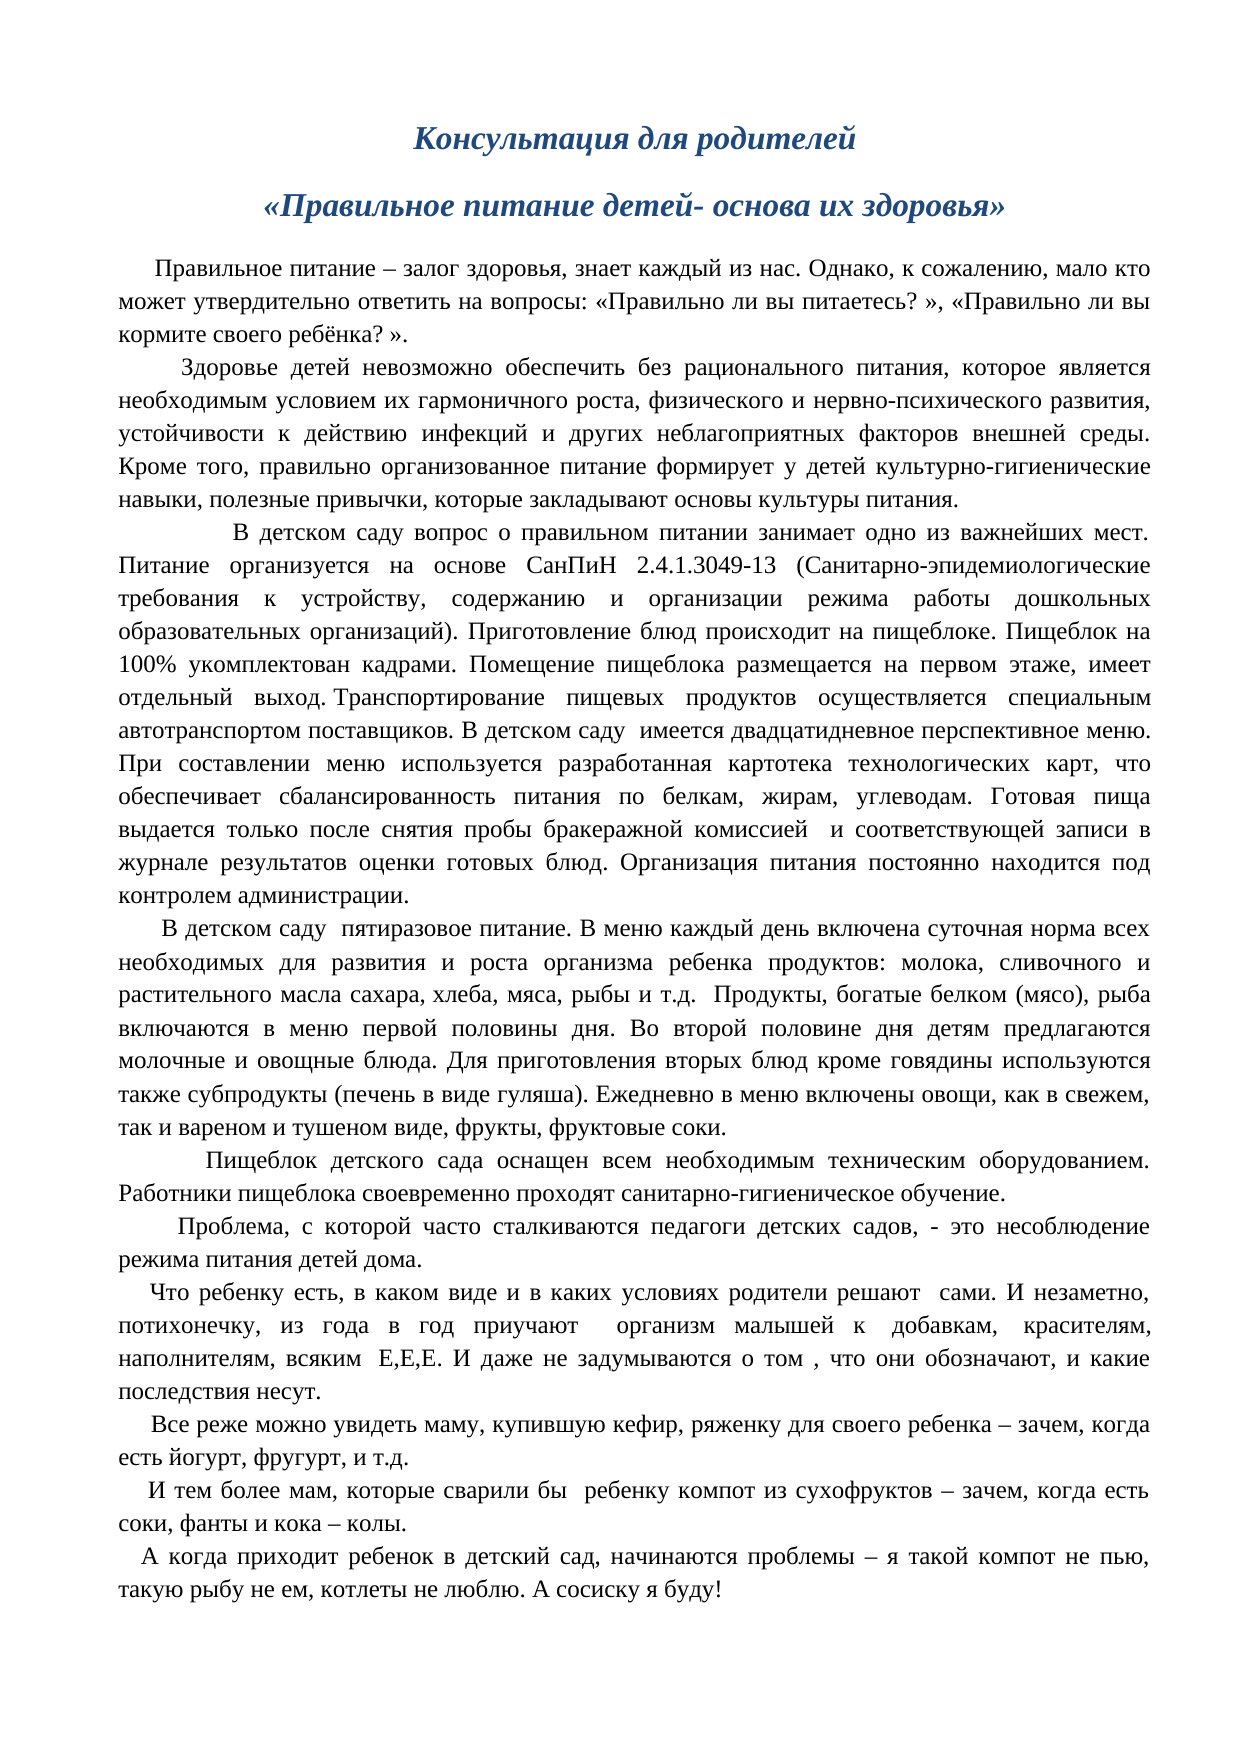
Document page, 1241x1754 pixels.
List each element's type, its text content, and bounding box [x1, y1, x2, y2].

text Пищеблок детского сада оснащен всем необходимым техническим оборудованием. Работники пищеблока своевременно проходят санитарно-гигиеническое обучение. [118, 1145, 1152, 1206]
text В детском саду пятиразовое питание. В меню каждый день включена суточная норма всех необходимых для развития и роста организма ребенка продуктов: молока, сливочного и растительного масла сахара, хлеба, мяса, рыбы и т.д. Продукты, богатые белком (мясо), рыба включаются в меню первой половины дня. Во второй половине дня детям предлагаются молочные и овощные блюда. Для приготовления вторых блюд кроме говядины используются также субпродукты (печень в виде гуляша). Ежедневно в меню включены овощи, как в свежем, так и вареном и тушеном виде, фрукты, фруктовые соки. [118, 913, 1152, 1140]
text Консультация для родителей [118, 118, 1152, 156]
text «Правильное питание детей- основа их здоровья» [118, 186, 1152, 224]
text И тем более мам, которые сварили бы ребенку компот из сухофруктов – зачем, когда есть соки, фанты и кока – колы. [118, 1475, 1152, 1537]
text Здоровье детей невозможно обеспечить без рационального питания, которое является необходимым условием их гармоничного роста, физического и нервно-психического развития, устойчивости к действию инфекций и других неблагоприятных факторов внешней среды. Кроме того, правильно организованное питание формирует у детей культурно-гигиенические навыки, полезные привычки, которые закладывают основы культуры питания. [118, 352, 1152, 513]
text Что ребенку есть, в каком виде и в каких условиях родители решают сами. И незаметно, потихонечку, из года в год приучают организм малышей к добавкам, красителям, наполнителям, всяким Е,Е,Е. И даже не задумываются о том , что они обозначают, и какие последствия несут. [118, 1277, 1152, 1404]
text Все реже можно увидеть маму, купившую кефир, ряженку для своего ребенка – зачем, когда есть йогурт, фругурт, и т.д. [118, 1409, 1152, 1471]
text А когда приходит ребенок в детский сад, начинаются проблемы – я такой компот не пью, такую рыбу не ем, котлеты не люблю. А сосиску я буду! [118, 1541, 1152, 1603]
text Проблема, с которой часто сталкиваются педагоги детских садов, - это несоблюдение режима питания детей дома. [118, 1211, 1152, 1272]
text Правильное питание – залог здоровья, знает каждый из нас. Однако, к сожалению, мало кто может утвердительно ответить на вопросы: «Правильно ли вы питаетесь? », «Правильно ли вы кормите своего ребёнка? ». [118, 253, 1152, 348]
text В детском саду вопрос о правильном питании занимает одно из важнейших мест. Питание организуется на основе СанПиН 2.4.1.3049-13 (Санитарно-эпидемиологические требования к устройству, содержанию и организации режима работы дошкольных образовательных организаций). Приготовление блюд происходит на пищеблоке. Пищеблок на 100% укомплектован кадрами. Помещение пищеблока размещается на первом этаже, имеет отдельный выход. Транспортирование пищевых продуктов осуществляется специальным автотранспортом поставщиков. В детском саду имеется двадцатидневное перспективное меню. При составлении меню используется разработанная картотека технологических карт, что обеспечивает сбалансированность питания по белкам, жирам, углеводам. Готовая пища выдается только после снятия пробы бракеражной комиссией и соответствующей записи в журнале результатов оценки готовых блюд. Организация питания постоянно находится под контролем администрации. [118, 517, 1152, 909]
